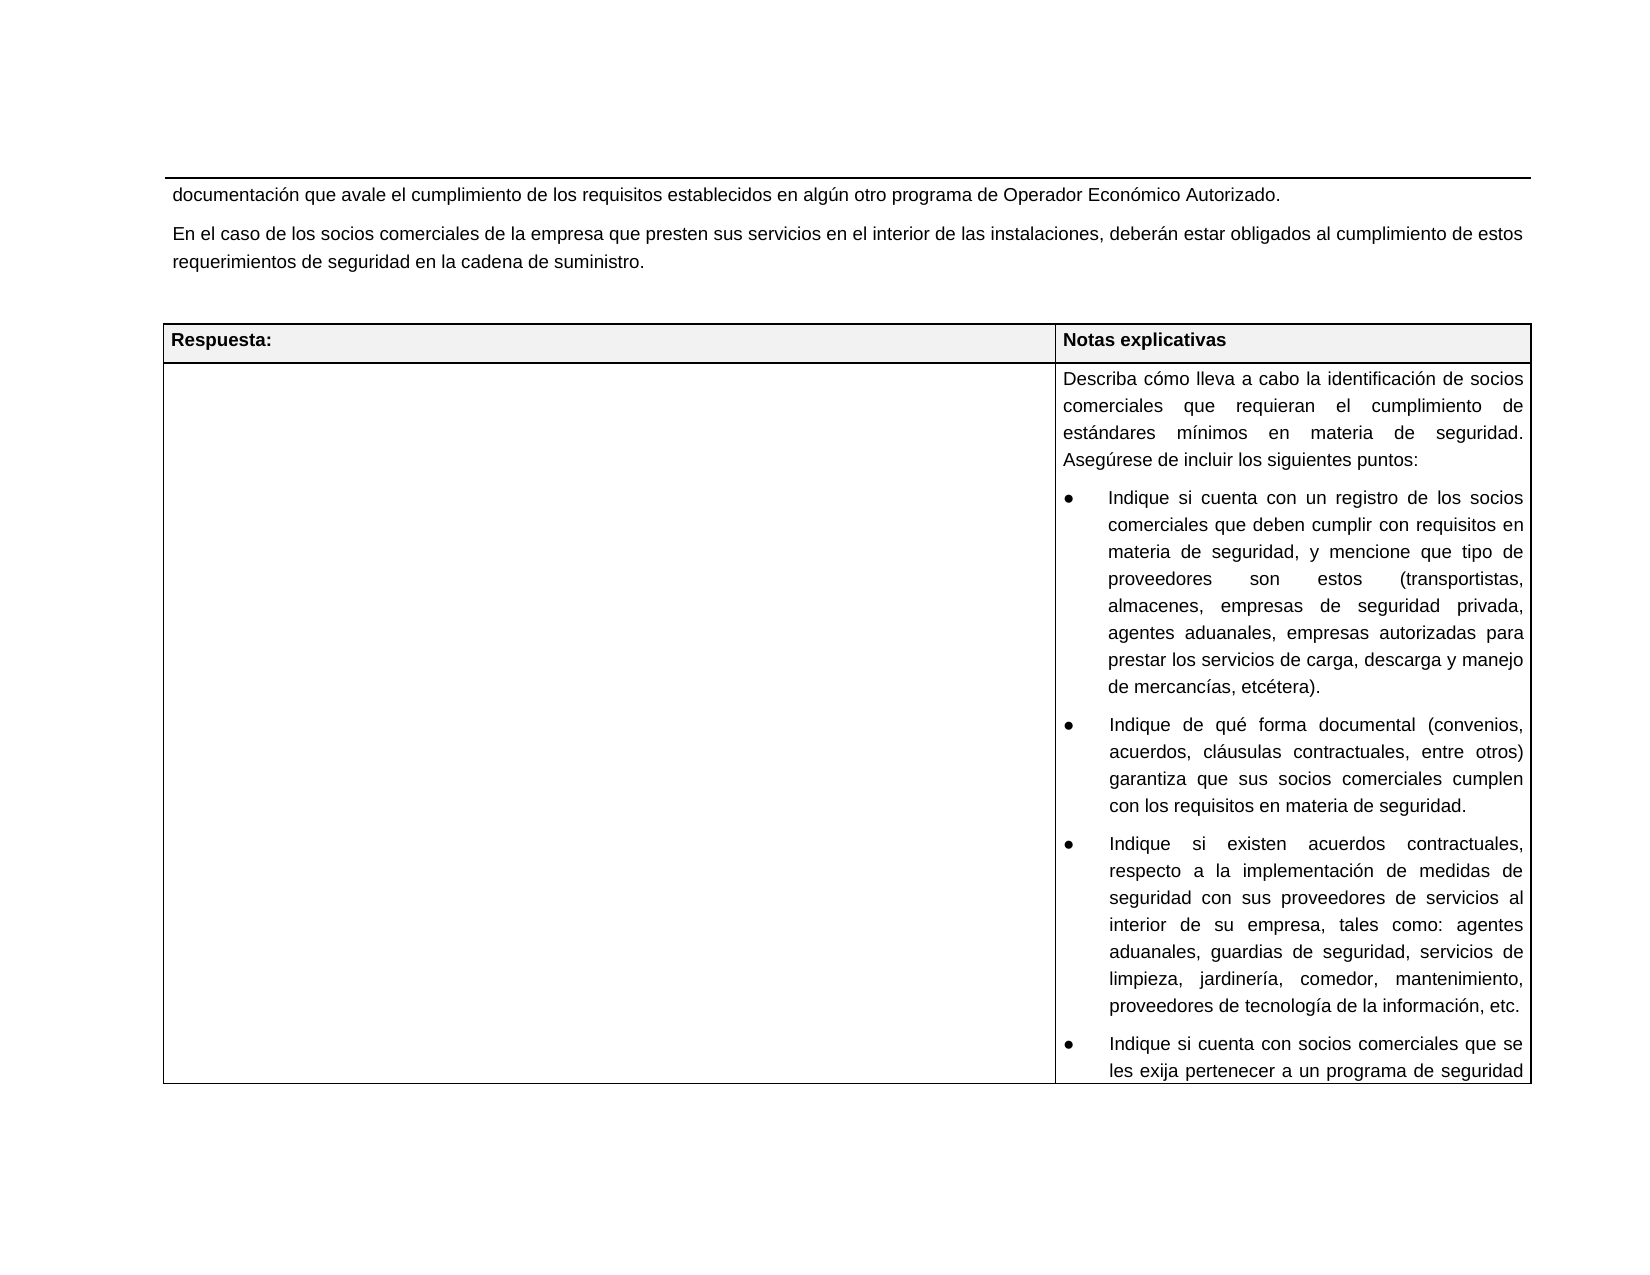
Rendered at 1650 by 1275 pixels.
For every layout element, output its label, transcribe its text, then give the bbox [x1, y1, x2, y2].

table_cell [1056, 364, 1530, 1083]
table_cell [164, 364, 1055, 1083]
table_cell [165, 179, 1531, 284]
table_header Respuesta: [164, 325, 1055, 362]
table_header Notas explicativas [1056, 325, 1530, 362]
